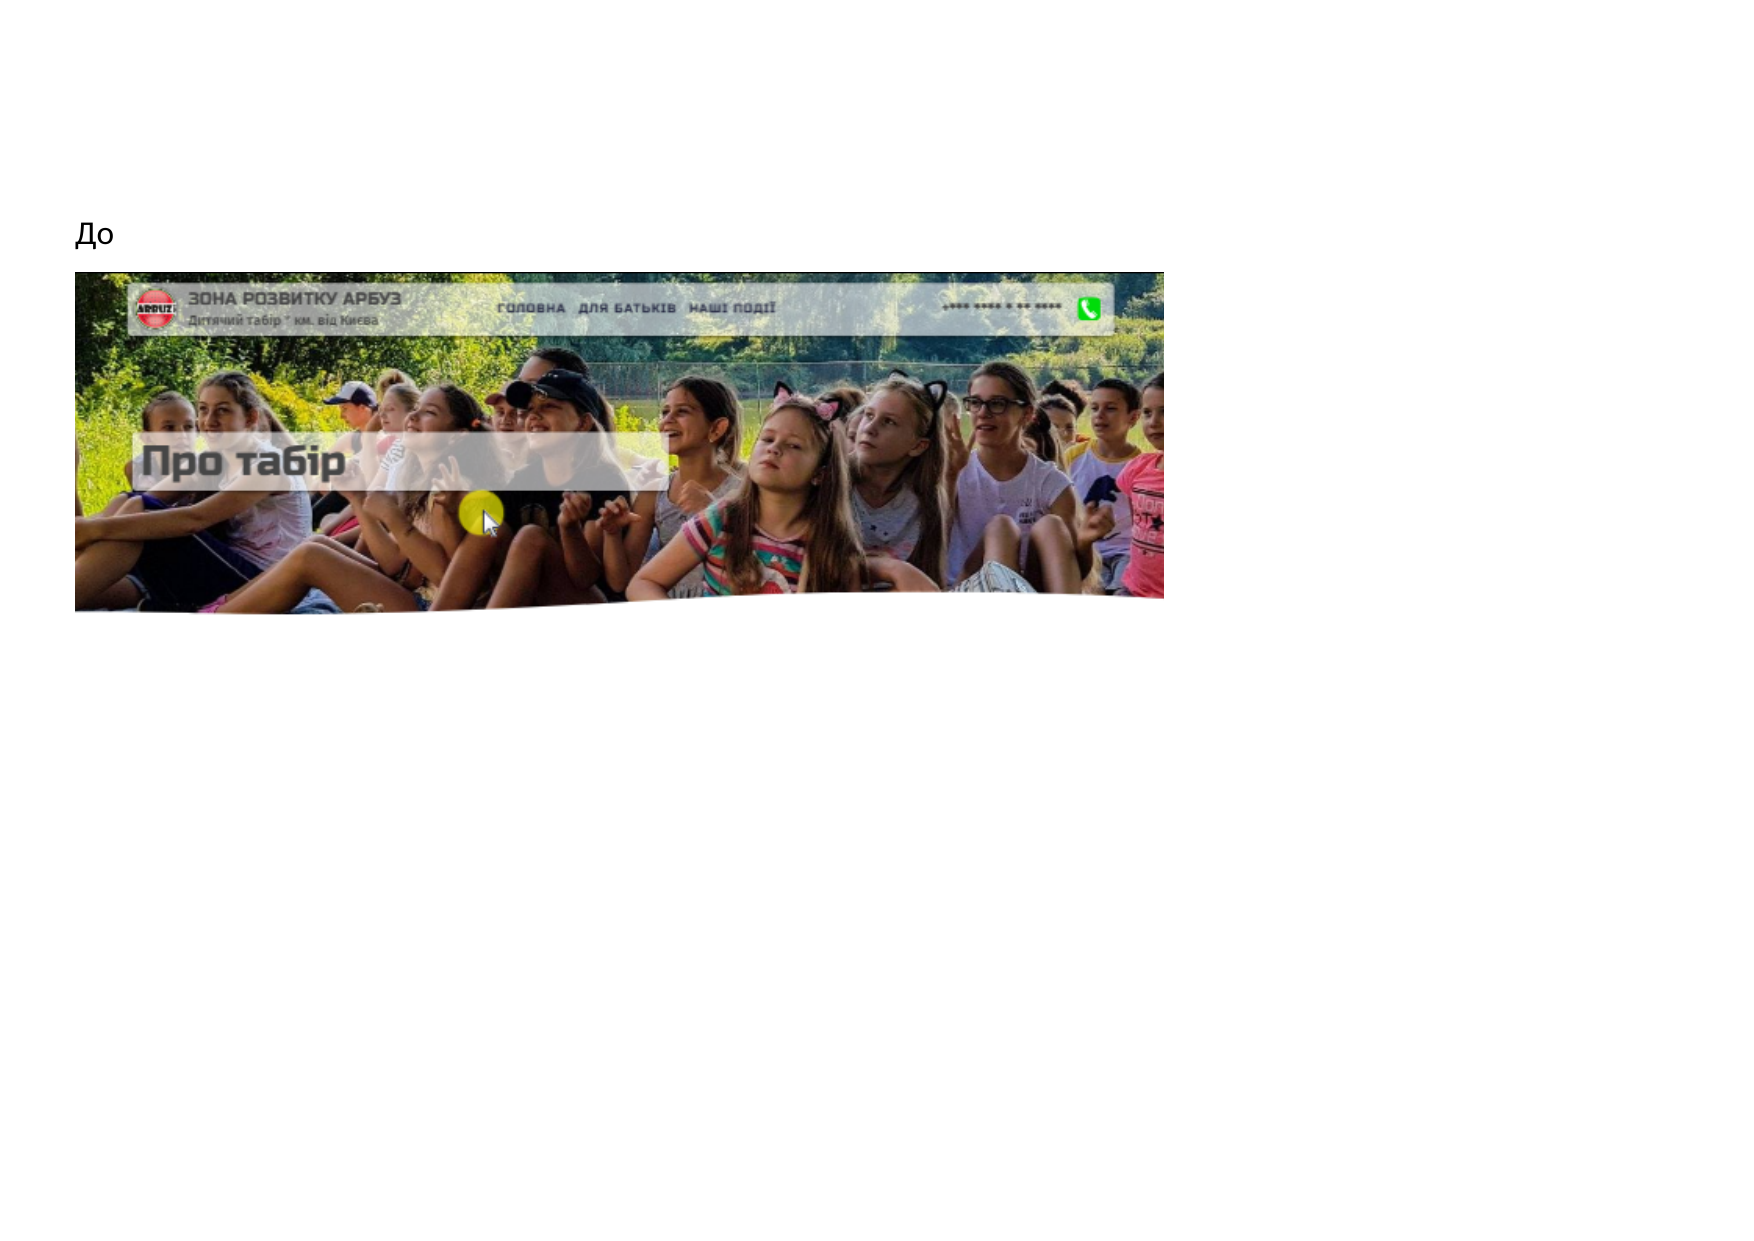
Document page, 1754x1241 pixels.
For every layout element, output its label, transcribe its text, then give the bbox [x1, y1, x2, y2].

text До [75, 75, 1679, 253]
picture [75, 272, 1164, 634]
